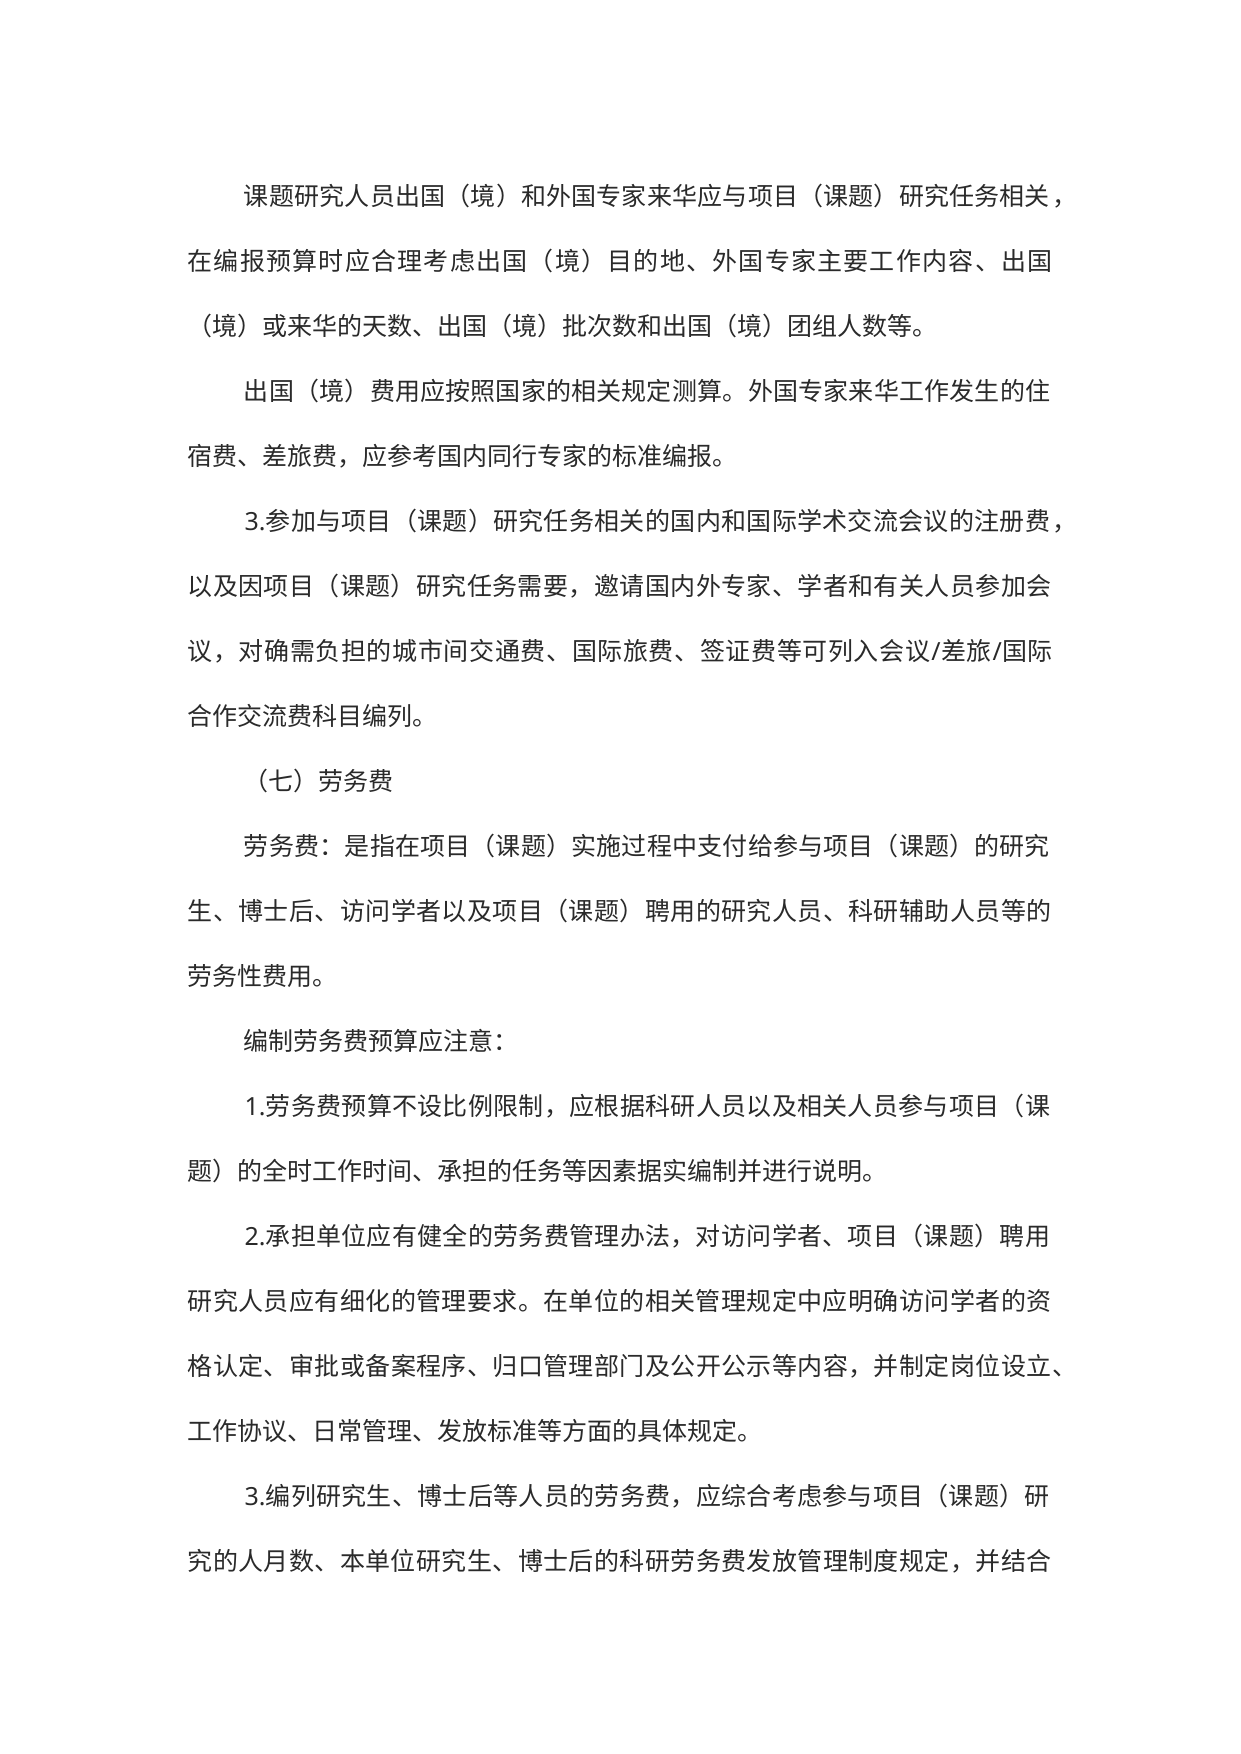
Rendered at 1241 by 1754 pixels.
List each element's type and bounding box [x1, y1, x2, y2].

text [187, 162, 1053, 1592]
